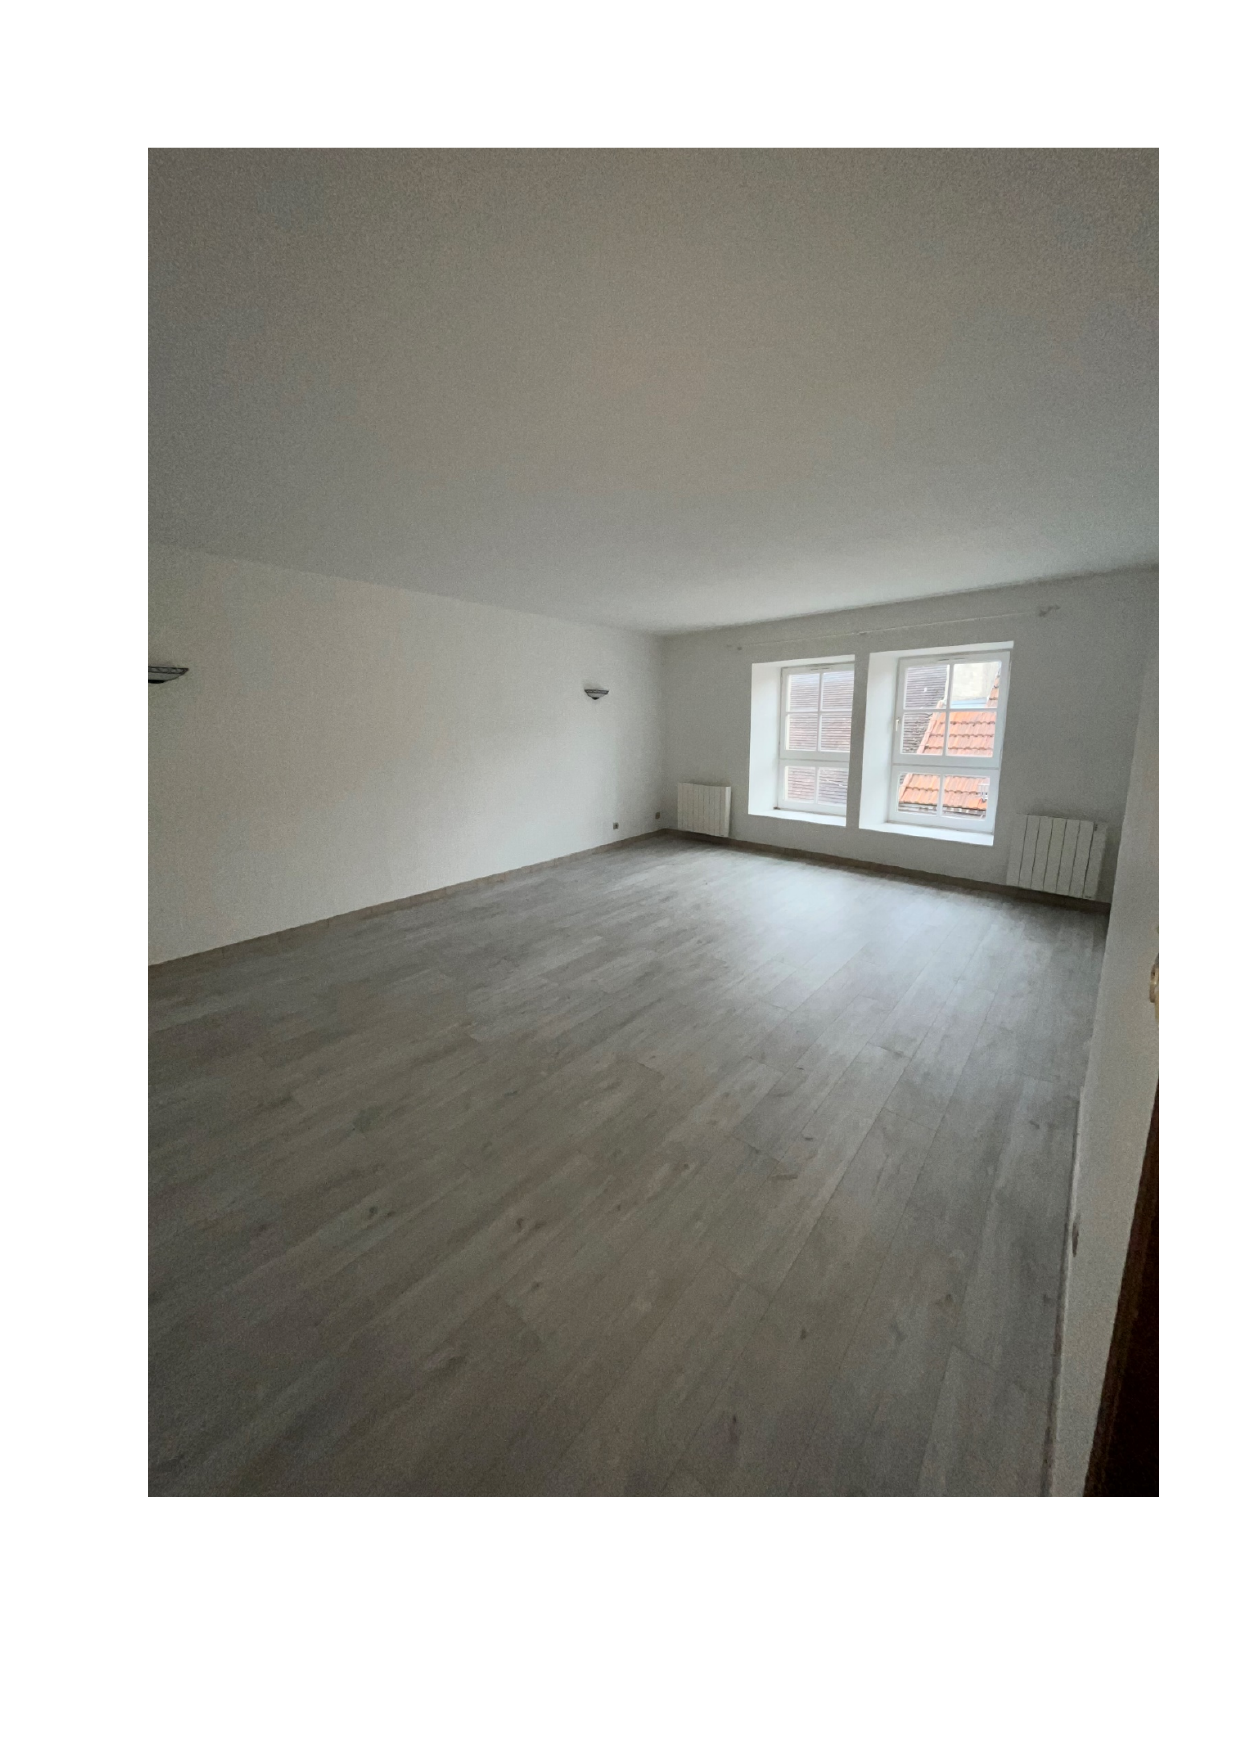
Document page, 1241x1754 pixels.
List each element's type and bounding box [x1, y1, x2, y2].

picture [149, 149, 1159, 1495]
